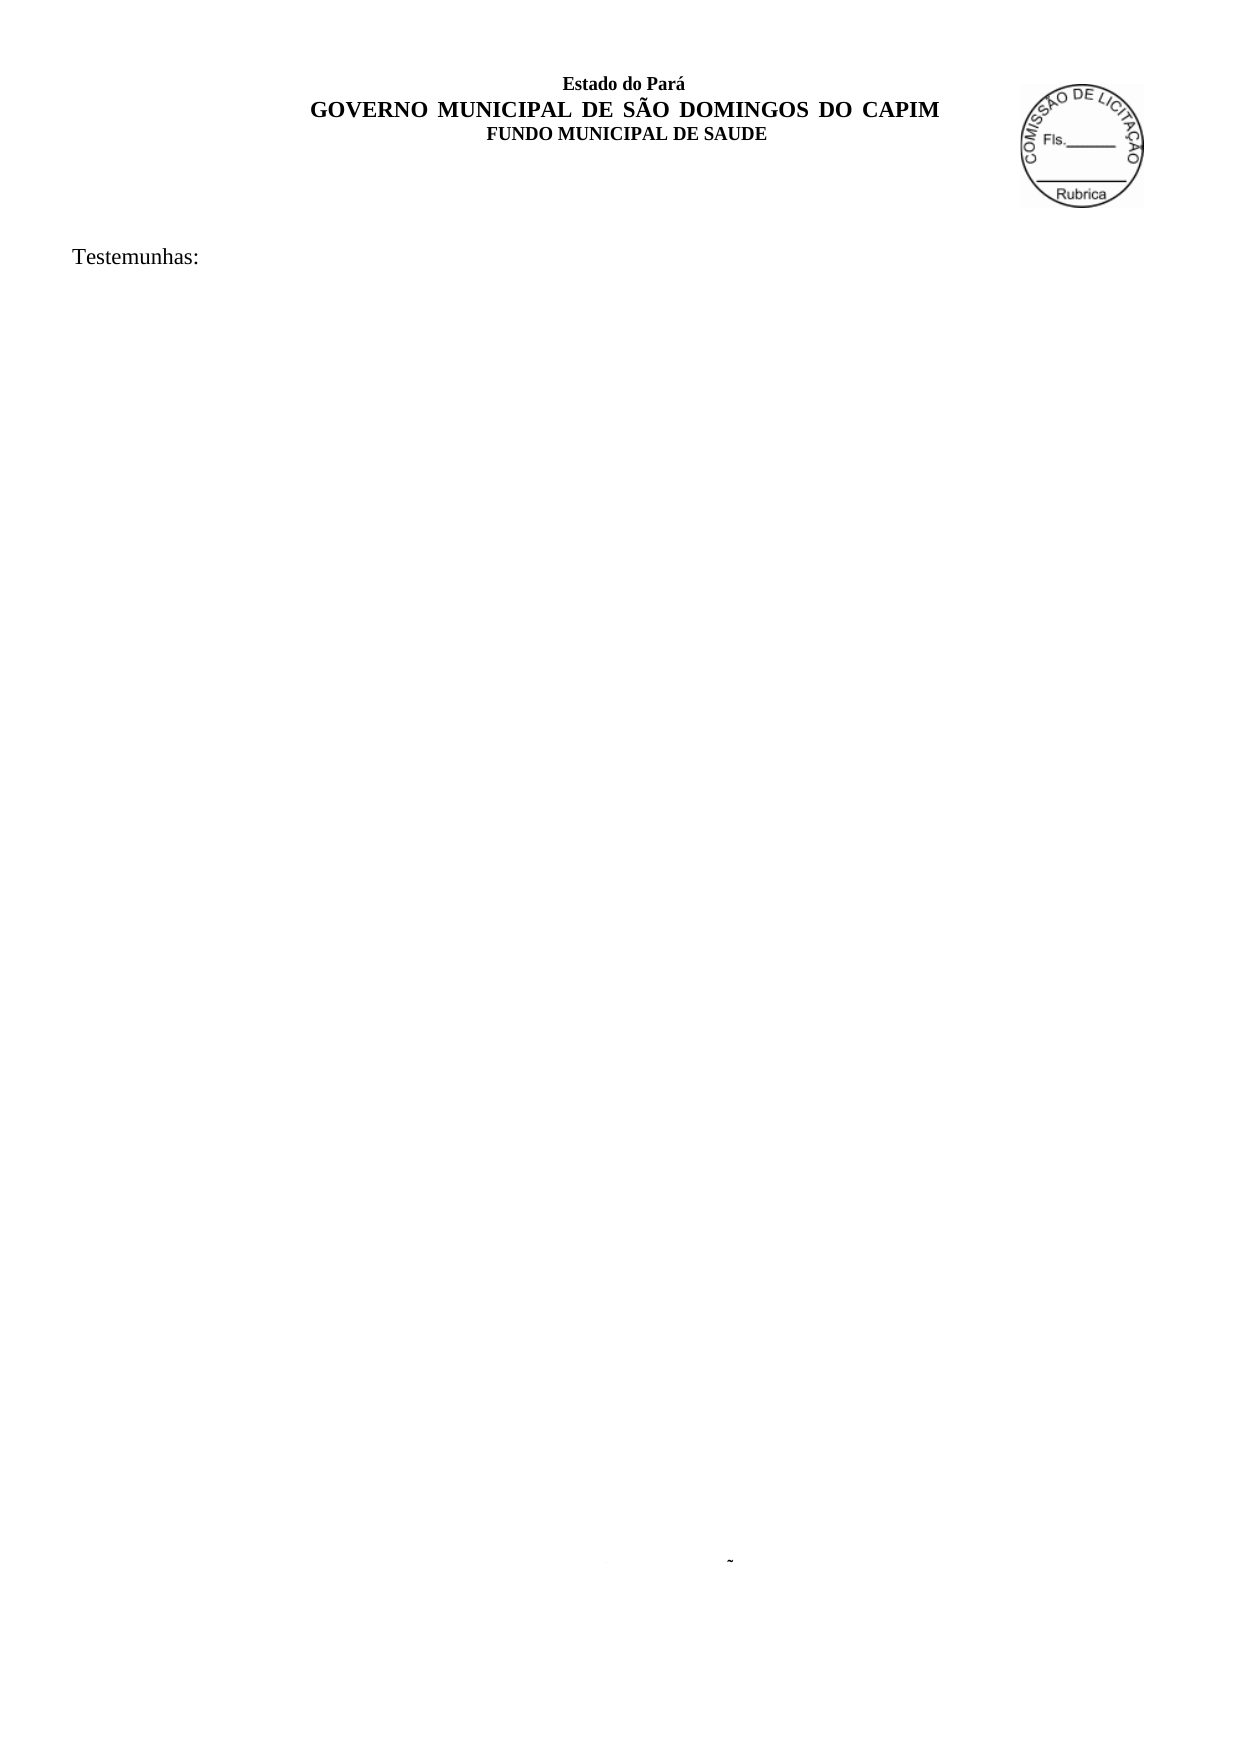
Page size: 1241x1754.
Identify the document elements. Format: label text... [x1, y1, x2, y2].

text Testemunhas: [72, 243, 1188, 269]
picture [1020, 84, 1144, 208]
